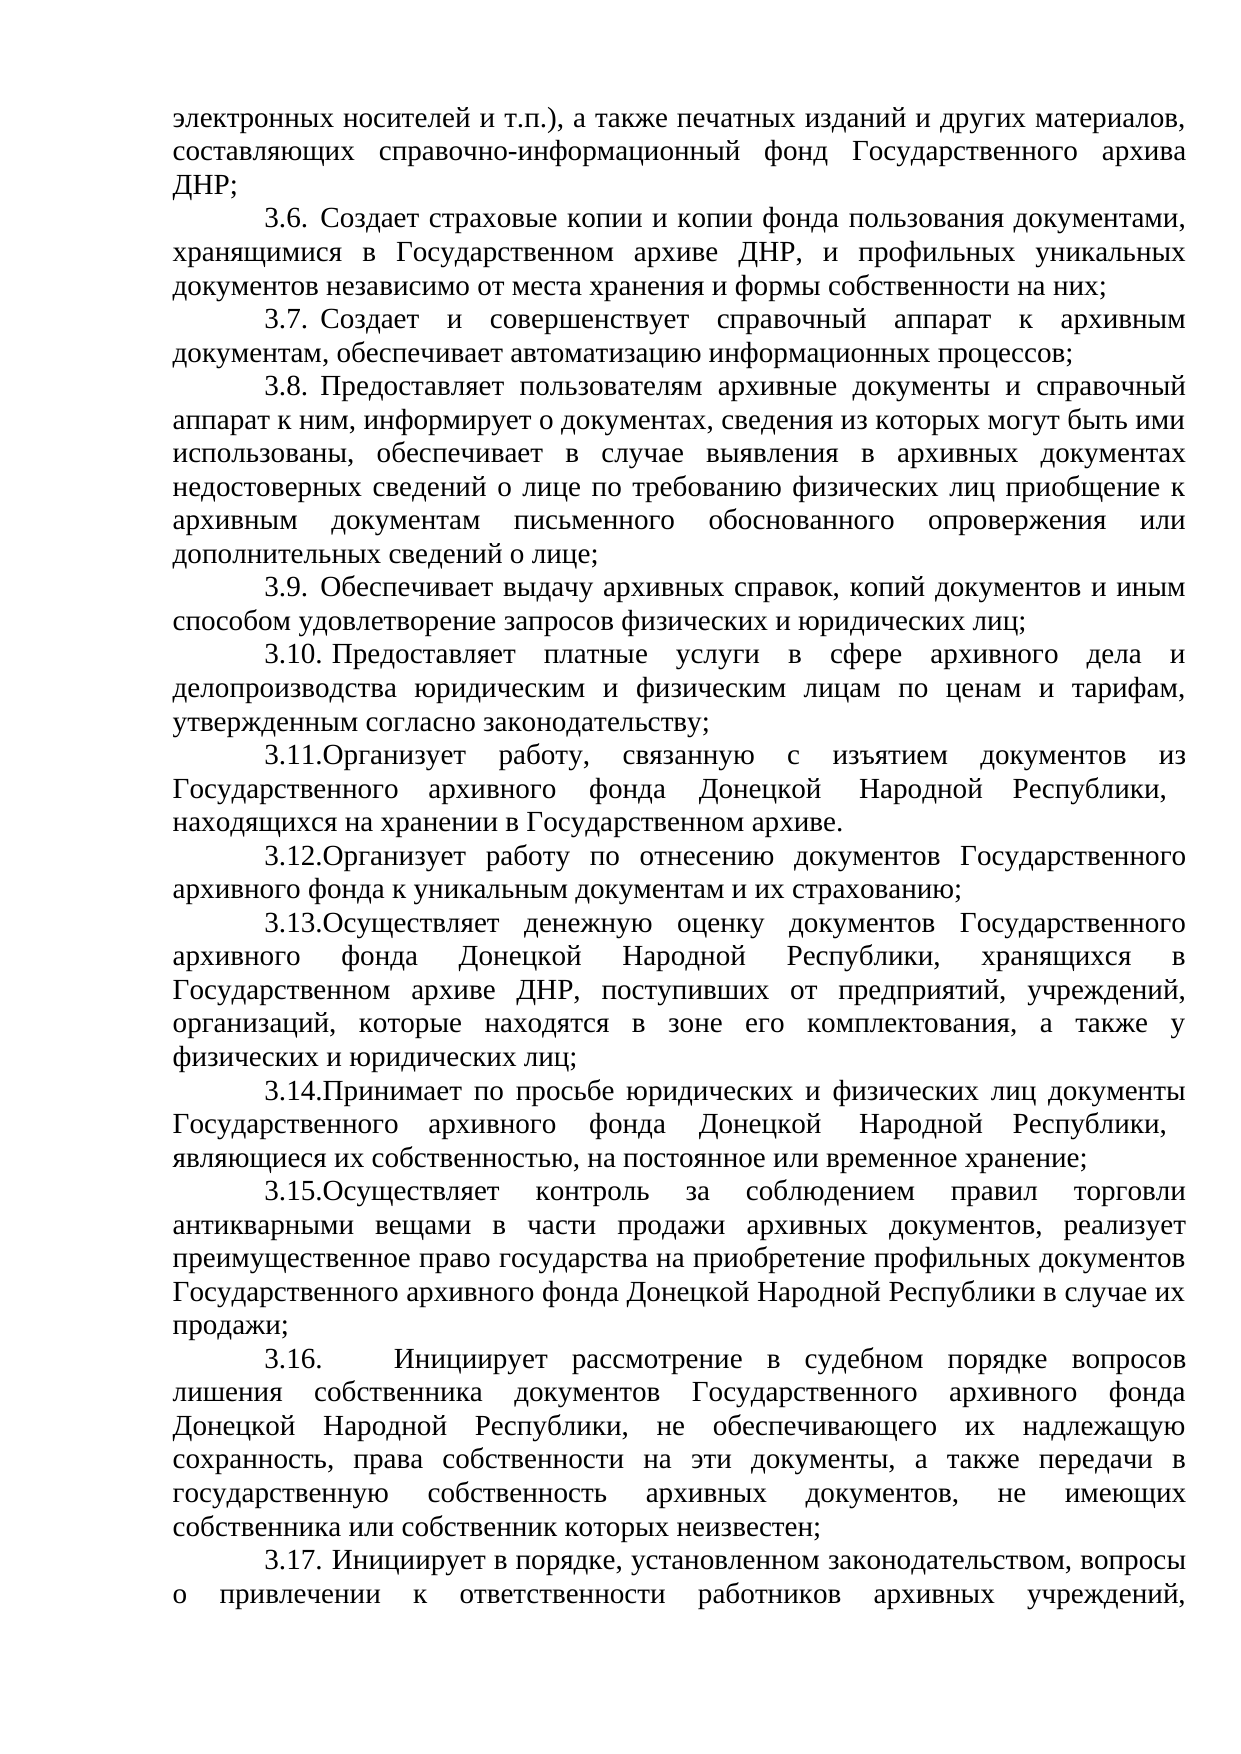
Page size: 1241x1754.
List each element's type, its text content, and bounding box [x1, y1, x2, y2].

text 3.13.Осуществляет денежную оценку документов Государственного архивного фонда Донецкой Народной Республики, хранящихся в Государственном архиве ДНР, поступивших от предприятий, учреждений, организаций, которые находятся в зоне его комплектования, а также у физических и юридических лиц; [172, 906, 1187, 1073]
text 3.15.Осуществляет контроль за соблюдением правил торговли антикварными вещами в части продажи архивных документов, реализует преимущественное право государства на приобретение профильных документов Государственного архивного фонда Донецкой Народной Республики в случае их продажи; [172, 1174, 1187, 1342]
text 3.12.Организует работу по отнесению документов Государственного архивного фонда к уникальным документам и их страхованию; [172, 838, 1187, 906]
list Создает страховые копии и копии фонда пользования документами, хранящимися в Государственном архиве ДНР, и профильных уникальных документов независимо от места хранения и формы собственности на них; [172, 201, 1187, 302]
list Предоставляет пользователям архивные документы и справочный аппарат к ним, информирует о документах, сведения из которых могут быть ими использованы, обеспечивает в случае выявления в архивных документах недостоверных сведений о лице по требованию физических лиц приобщение к архивным документам письменного обоснованного опровержения или дополнительных сведений о лице; [172, 369, 1187, 570]
text 3.14.Принимает по просьбе юридических и физических лиц документы Государственного архивного фонда Донецкой Народной Республики, [172, 1073, 1187, 1140]
text 3.11.Организует работу, связанную с изъятием документов из Государственного архивного фонда Донецкой Народной Республики, [172, 738, 1187, 805]
text являющиеся их собственностью, на постоянное или временное хранение; [172, 1140, 1187, 1174]
list Инициирует рассмотрение в судебном порядке вопросов лишения собственника документов Государственного архивного фонда Донецкой Народной Республики, не обеспечивающего их надлежащую сохранность, права собственности на эти документы, а также передачи в государственную собственность архивных документов, не имеющих собственника или собственник которых неизвестен; [172, 1342, 1187, 1543]
list Предоставляет платные услуги в сфере архивного дела и делопроизводства юридическим и физическим лицам по ценам и тарифам, утвержденным согласно законодательству; [172, 637, 1187, 738]
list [172, 1543, 1187, 1610]
list Создает и совершенствует справочный аппарат к архивным документам, обеспечивает автоматизацию информационных процессов; [172, 302, 1187, 369]
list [172, 101, 1187, 201]
list Обеспечивает выдачу архивных справок, копий документов и иным способом удовлетворение запросов физических и юридических лиц; [172, 570, 1187, 637]
text находящихся на хранении в Государственном архиве. [172, 805, 1187, 838]
